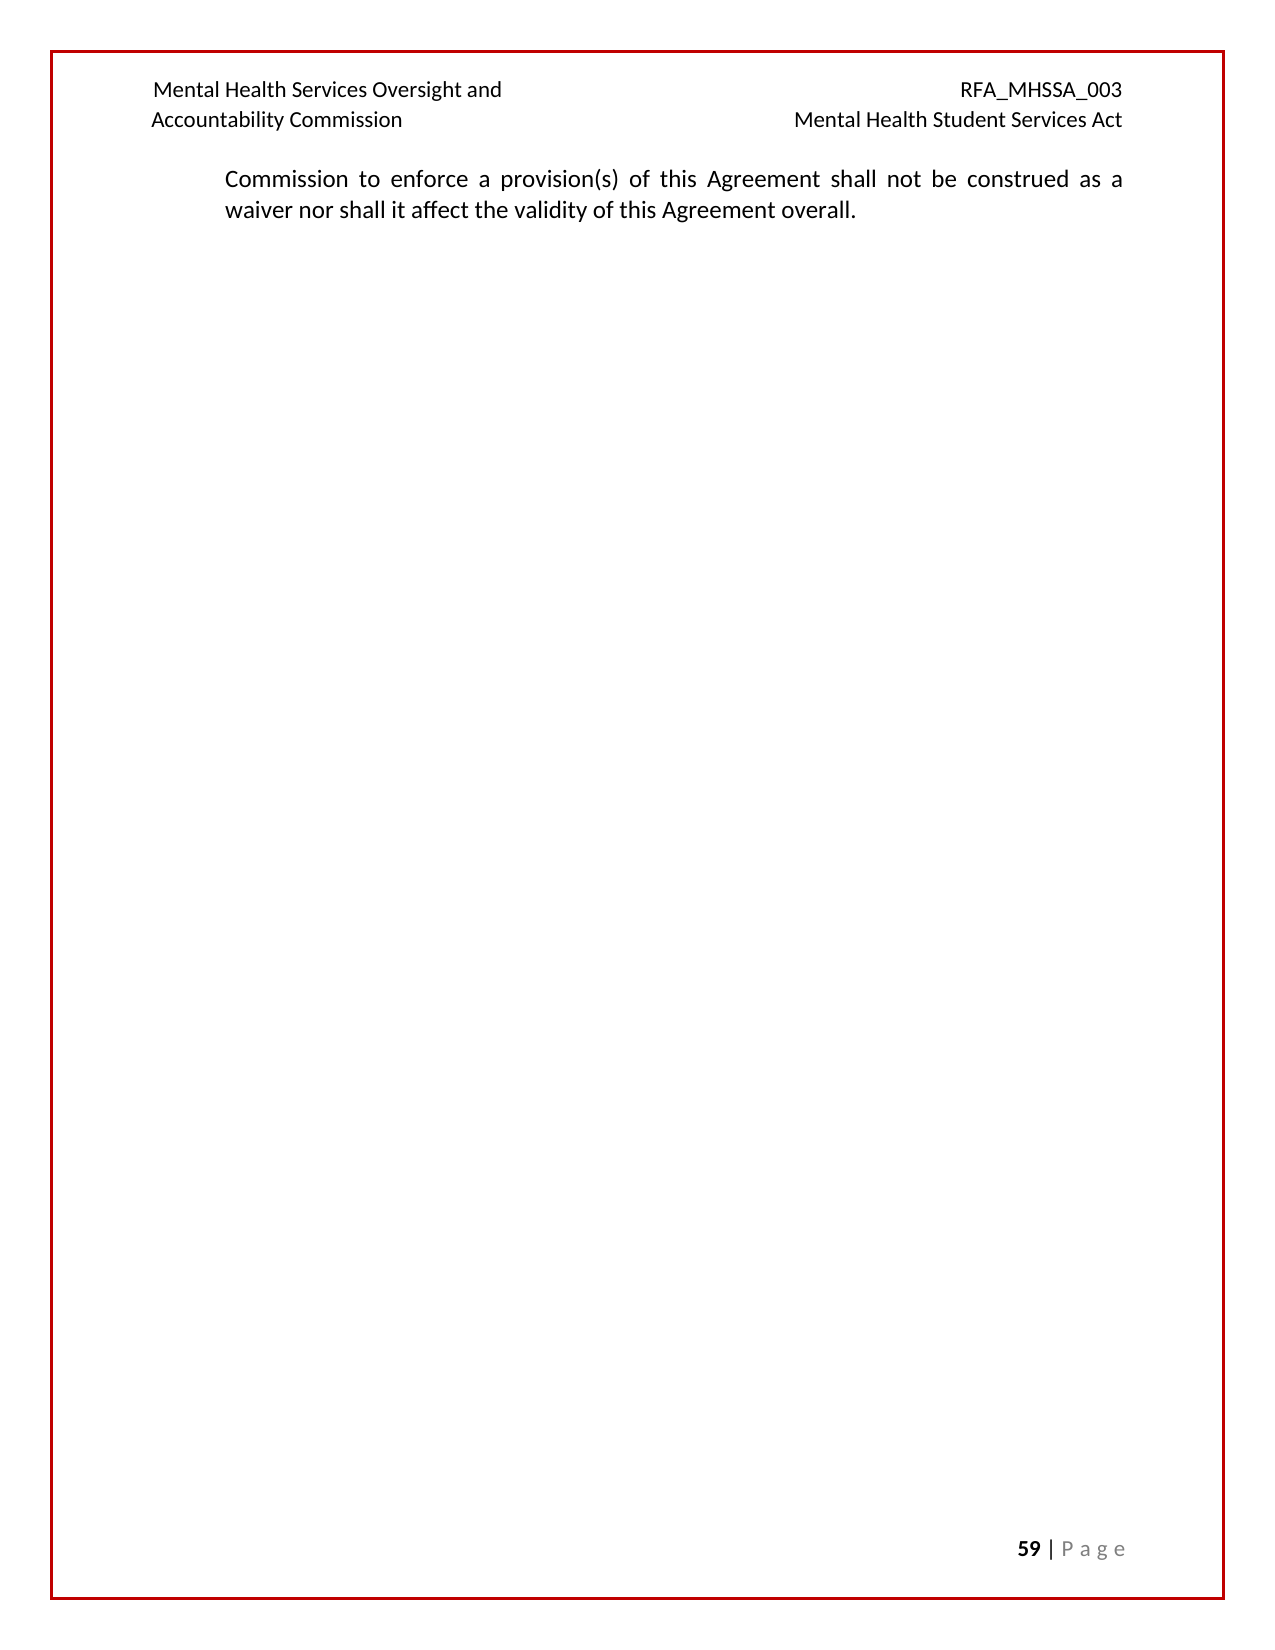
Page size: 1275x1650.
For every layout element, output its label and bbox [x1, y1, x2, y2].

list [187, 163, 1125, 224]
